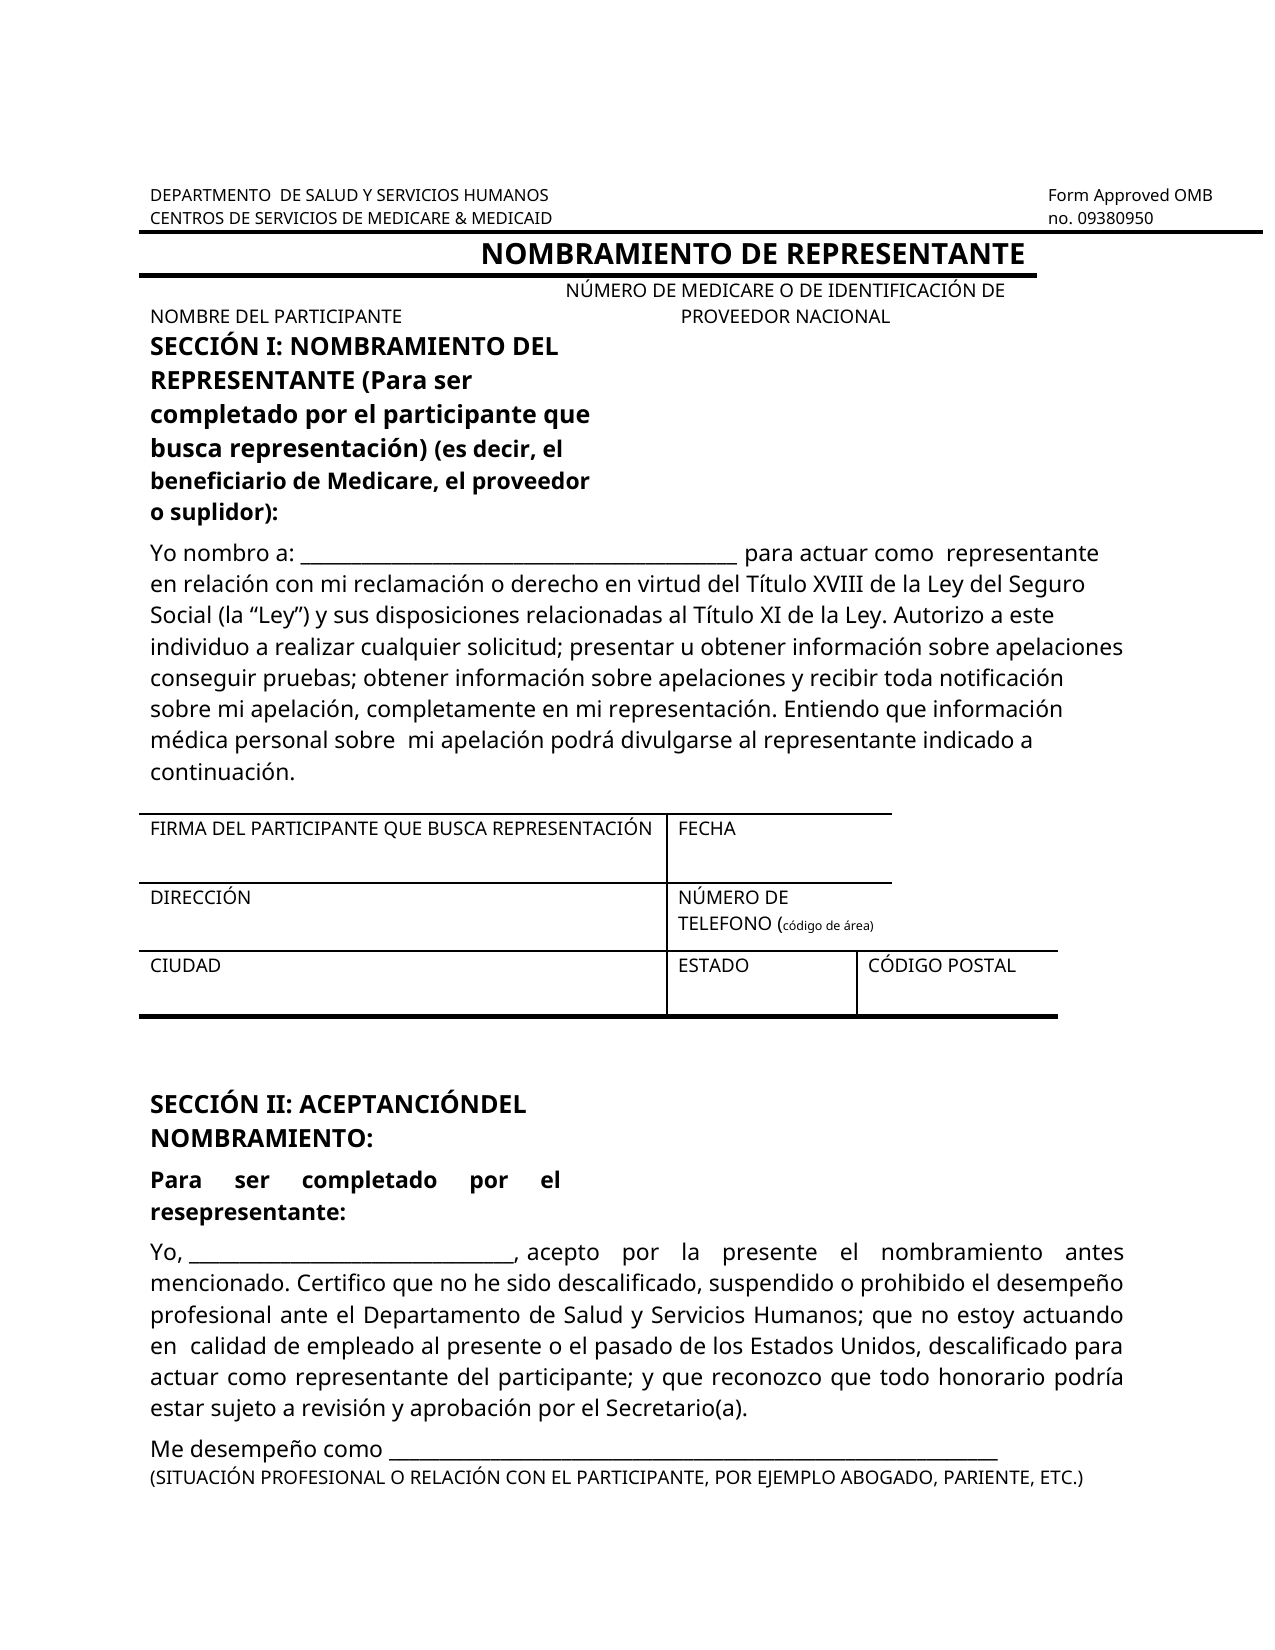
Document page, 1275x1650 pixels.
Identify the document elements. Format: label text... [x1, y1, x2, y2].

text SECCIÓN II: ACEPTANCIÓNDEL NOMBRAMIENTO: [150, 1087, 561, 1155]
table_cell CIUDAD [139, 952, 666, 1014]
table_cell NÚMERO DE MEDICARE O DE IDENTIFICACIÓN DE PROVEEDOR NACIONAL [534, 278, 1037, 328]
text Yo, ________________________________, acepto por la presente el nombramiento antes mencionado. Certifico que no he sido descalificado, suspendido o prohibido el desempeño profesional ante el Departamento de Salud y Servicios Humanos; que no estoy actuando en calidad de empleado al presente o el pasado de los Estados Unidos, descalificado para actuar como representante del participante; y que reconozco que todo honorario podría estar sujeto a revisión y aprobación por el Secretario(a). [150, 1236, 1125, 1423]
text SECCIÓN I: NOMBRAMIENTO DEL REPRESENTANTE (Para ser completado por el participante que busca representación) (es decir, el beneficiario de Medicare, el proveedor o suplidor): [150, 328, 607, 527]
table_cell DIRECCIÓN [139, 884, 666, 950]
table_header FECHA [668, 815, 892, 882]
table_cell ESTADO [668, 952, 856, 1014]
text Yo nombro a: ___________________________________________ para actuar como representante en relación con mi reclamación o derecho en virtud del Título XVIII de la Ley del Seguro Social (la “Ley”) y sus disposiciones relacionadas al Título XI de la Ley. Autorizo a este individuo a realizar cualquier solicitud; presentar u obtener información sobre apelaciones conseguir pruebas; obtener información sobre apelaciones y recibir toda notificación sobre mi apelación, completamente en mi representación. Entiendo que información médica personal sobre mi apelación podrá divulgarse al representante indicado a continuación. [150, 537, 1125, 787]
table_cell NOMBRAMIENTO DE REPRESENTANTE [139, 234, 1037, 273]
table_header FIRMA DEL PARTICIPANTE QUE BUSCA REPRESENTACIÓN [139, 815, 666, 882]
table_header Form Approved OMB no. 09380950 [1037, 184, 1263, 229]
text (SITUACIÓN PROFESIONAL O RELACIÓN CON EL PARTICIPANTE, POR EJEMPLO ABOGADO, PARIENTE, ETC.) [150, 1464, 1125, 1490]
table_cell CÓDIGO POSTAL [858, 952, 1057, 1014]
table_cell NÚMERO DE TELEFONO (código de área) [668, 884, 892, 950]
table_header DEPARTMENTO DE SALUD Y SERVICIOS HUMANOS CENTROS DE SERVICIOS DE MEDICARE & MEDICAID [139, 184, 1037, 229]
text Me desempeño como ____________________________________________________________ [150, 1433, 1125, 1464]
text Para ser completado por el resepresentante: [150, 1164, 561, 1227]
table_cell NOMBRE DEL PARTICIPANTE [139, 278, 534, 328]
